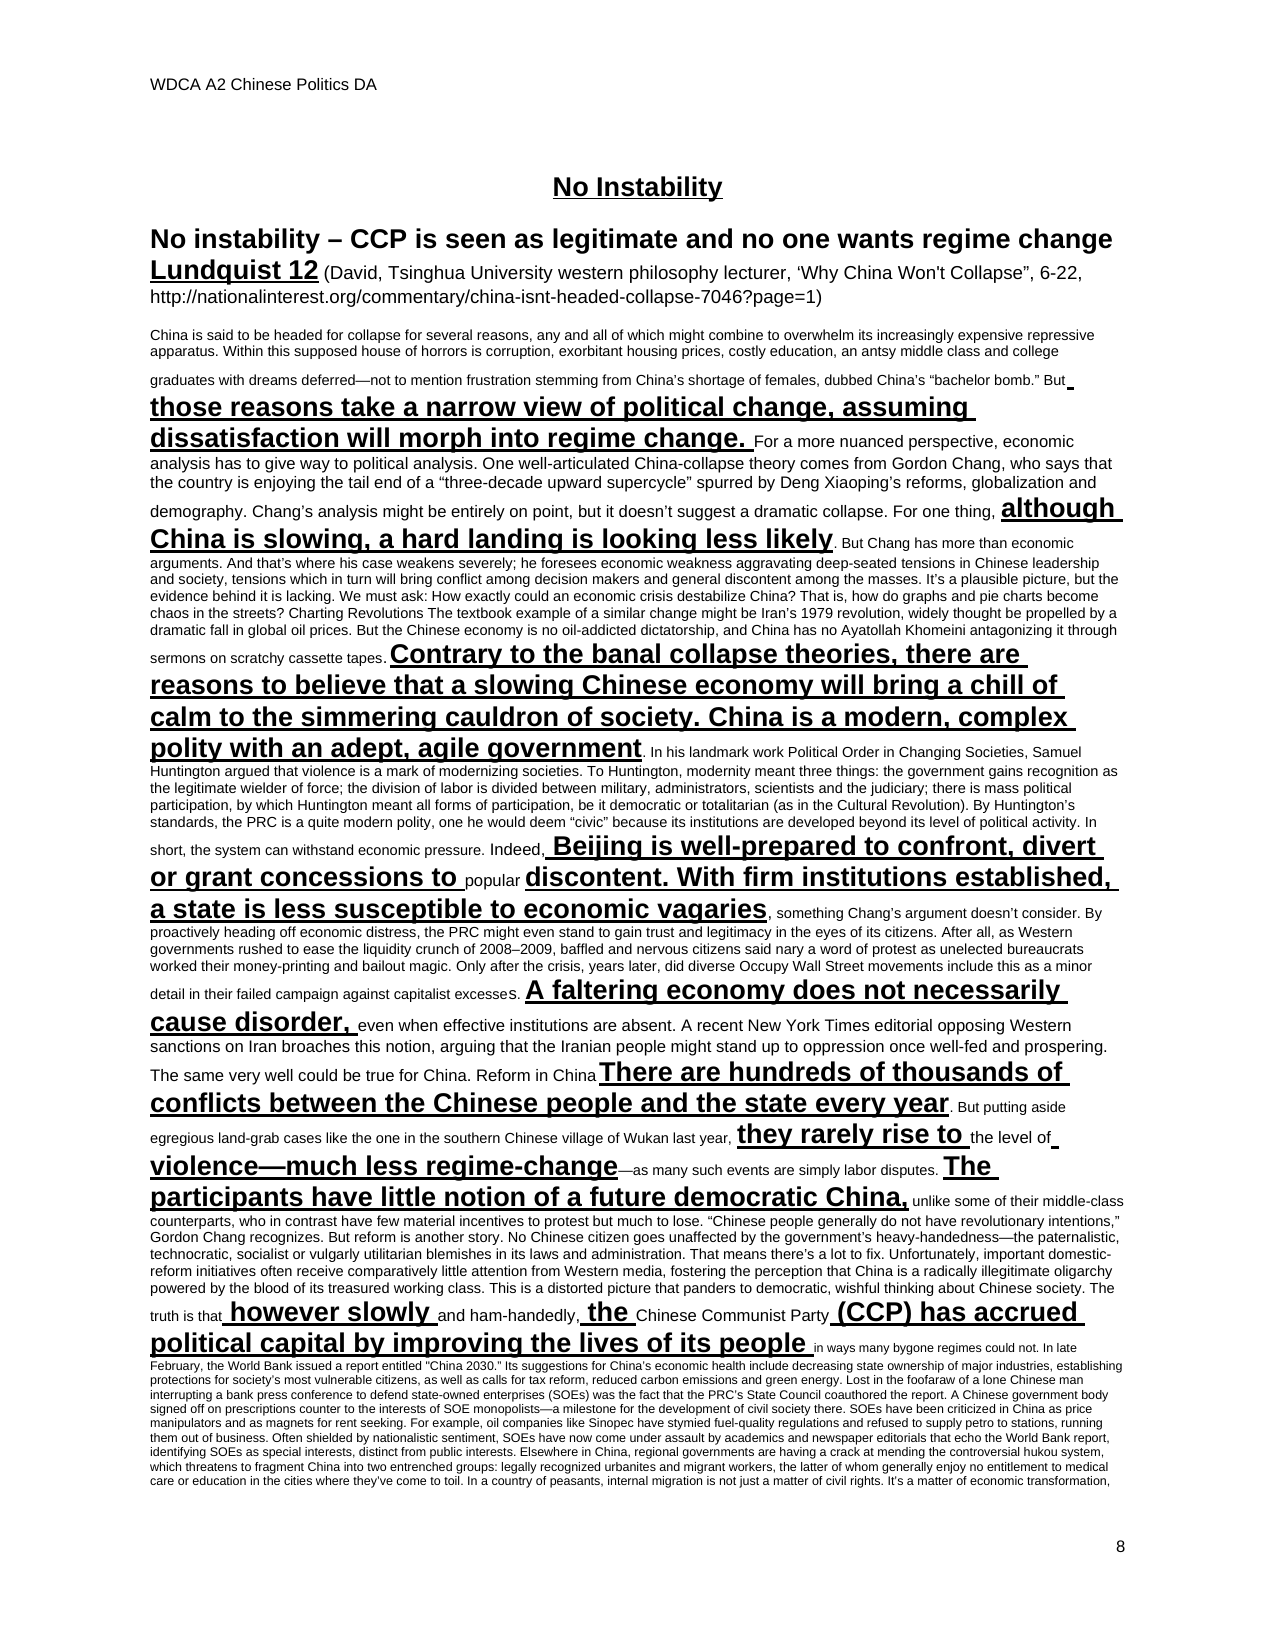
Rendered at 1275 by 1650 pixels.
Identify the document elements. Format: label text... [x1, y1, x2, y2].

subtitle No instability – CCP is seen as legitimate and no one wants regime change [150, 223, 1125, 254]
text Lundquist 12 (David, Tsinghua University western philosophy lecturer, ‘Why China Won't Collapse”, 6-22, http://nationalinterest.org/commentary/china-isnt-headed-collapse-7046?page=1) [150, 254, 1125, 307]
subtitle No Instability [150, 171, 1125, 202]
